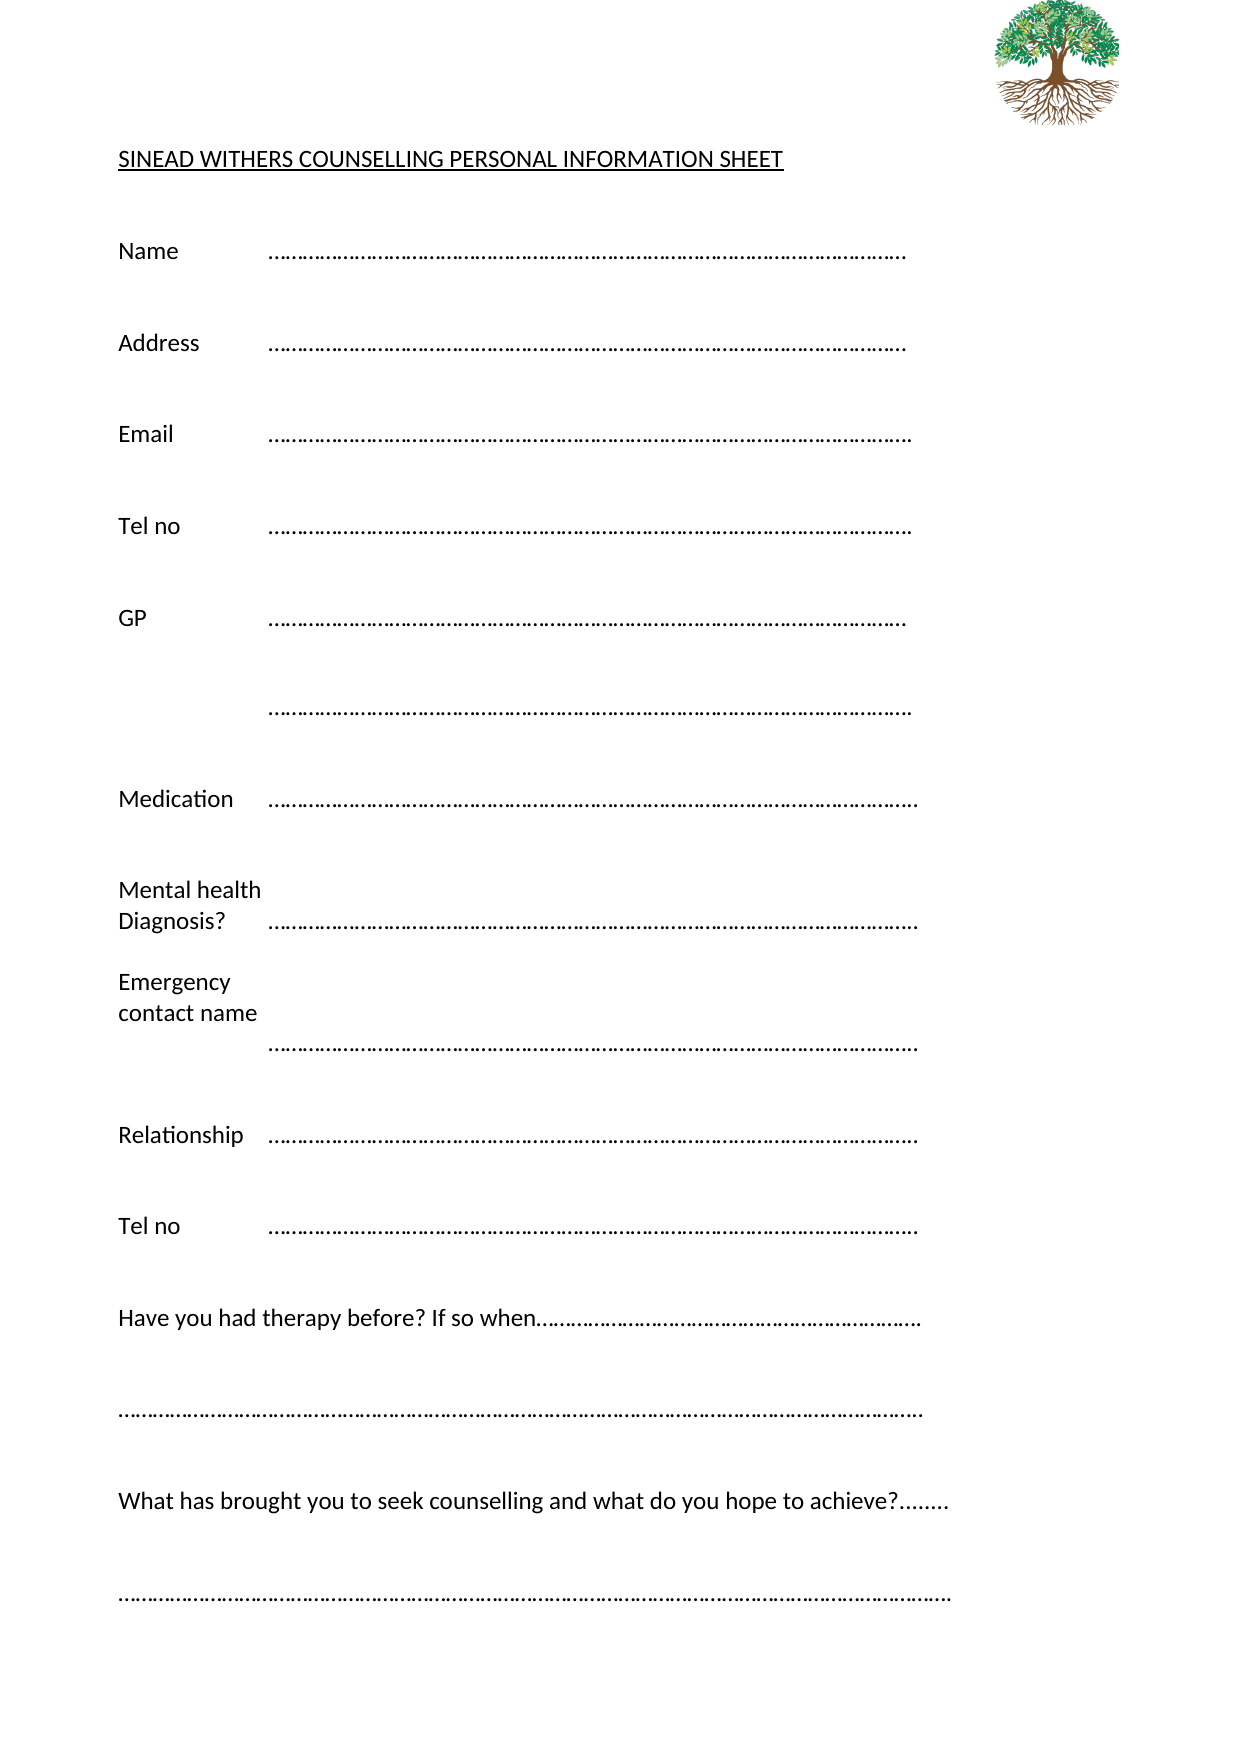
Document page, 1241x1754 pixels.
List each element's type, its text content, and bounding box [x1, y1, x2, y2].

text Name ………………………………………………………………………………………………… [118, 236, 1122, 266]
text Address ………………………………………………………………………………………………… [118, 327, 1122, 388]
text Emergency [118, 966, 1122, 997]
text Tel no ………………………………………………………………………………………………….. [118, 1210, 1122, 1241]
text What has brought you to seek counselling and what do you hope to achieve?........ [118, 1485, 1122, 1516]
picture [993, 0, 1119, 125]
text Diagnosis? ………………………………………………………………………………………………….. [118, 905, 1122, 936]
text SINEAD WITHERS COUNSELLING PERSONAL INFORMATION SHEET [118, 143, 1093, 174]
text Mental health [118, 875, 1122, 905]
text Tel no …………………………………………………………………………………………………. [118, 510, 1122, 541]
text contact name [118, 997, 1122, 1027]
text ………………………………………………………………………………………………………………………………. [118, 1577, 1122, 1607]
text GP ………………………………………………………………………………………………… [118, 602, 1122, 632]
text ………………………………………………………………………………………………………………………….. [118, 1393, 1122, 1424]
text Relationship ………………………………………………………………………………………………….. [118, 1119, 1122, 1149]
text Email …………………………………………………………………………………………………. [118, 419, 1122, 449]
text Have you had therapy before? If so when…………………………………………………………. [118, 1302, 1122, 1332]
text Medication ………………………………………………………………………………………………….. [118, 783, 1122, 814]
text ………………………………………………………………………………………………….. [118, 1027, 1122, 1058]
text …………………………………………………………………………………………………. [118, 692, 1122, 722]
